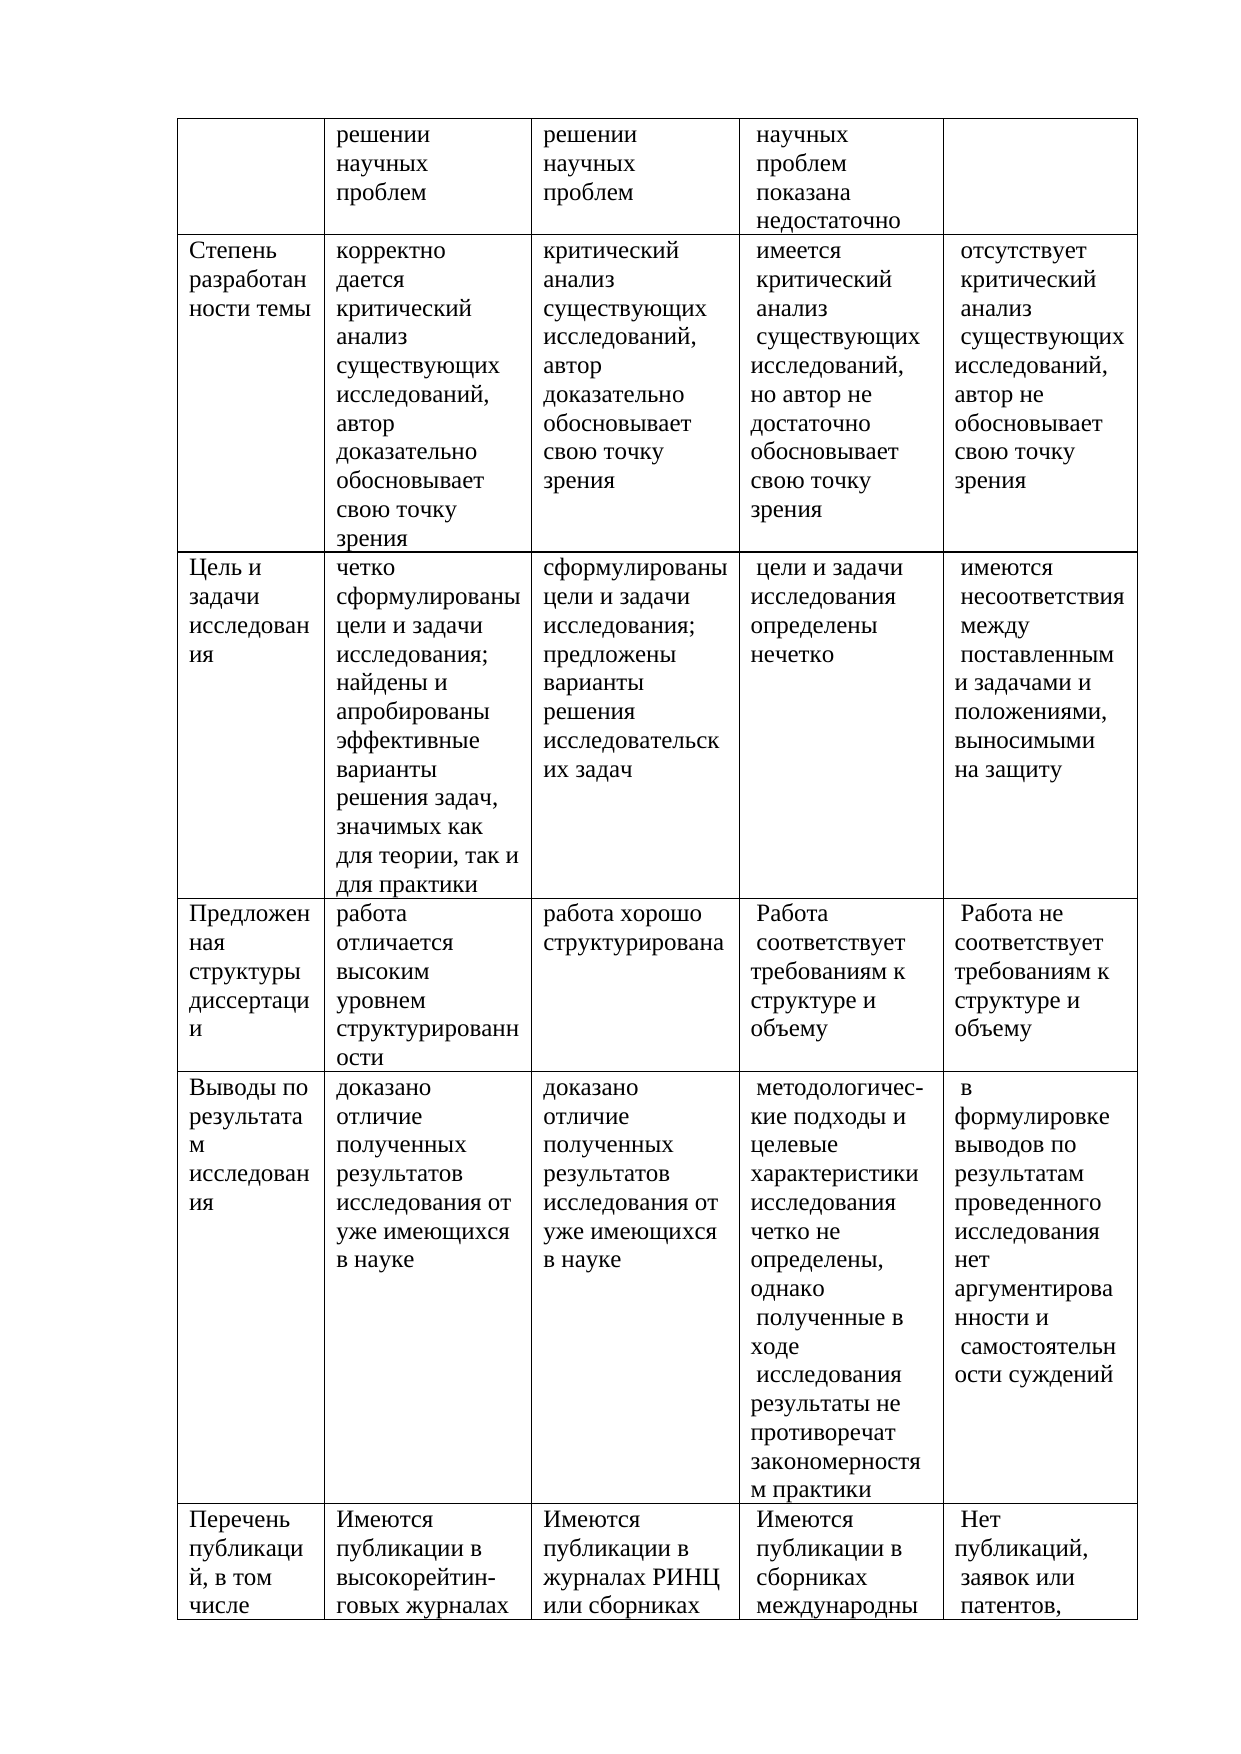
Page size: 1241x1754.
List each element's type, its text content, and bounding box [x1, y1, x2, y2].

table_cell имеются несоответствия между поставленными задачами и положениями, выносимыми на защиту [944, 553, 1137, 897]
table_cell методологические подходы и целевые характеристики исследования четко не определены, однако полученные в ходе исследования результаты не противоречат закономерностя м практики [740, 1072, 943, 1503]
table_cell имеется критический анализ существующих исследований, но автор не достаточно обосновывает свою точку зрения [740, 235, 943, 551]
table_cell корректно дается критический анализ существующих исследований, автор доказательно обосновывает свою точку зрения [325, 235, 531, 551]
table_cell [532, 1504, 739, 1619]
table_cell Предложенная структуры диссертации [178, 899, 324, 1071]
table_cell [532, 119, 739, 234]
table_cell Выводы по результатам исследования [178, 1072, 324, 1503]
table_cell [944, 1504, 1137, 1619]
table_cell в формулировке выводов по результатам проведенного исследования нет аргументированности и самостоятельности суждений [944, 1072, 1137, 1503]
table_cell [740, 1504, 943, 1619]
table_cell цели и задачи исследования определены нечетко [740, 553, 943, 897]
table_cell работа отличается высоким уровнем структурированн ости [325, 899, 531, 1071]
table_cell работа хорошо структурирована [532, 899, 739, 1071]
table_cell Работа не соответствует требованиям к структуре и объему [944, 899, 1137, 1071]
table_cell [325, 119, 531, 234]
table_cell Степень разработанности темы [178, 235, 324, 551]
table_cell доказано отличие полученных результатов исследования от уже имеющихся в науке [325, 1072, 531, 1503]
table_cell Цель и задачи исследования [178, 553, 324, 897]
table_cell доказано отличие полученных результатов исследования от уже имеющихся в науке [532, 1072, 739, 1503]
table_cell отсутствует критический анализ существующих исследований, автор не обосновывает свою точку зрения [944, 235, 1137, 551]
table_cell Работа соответствует требованиям к структуре и объему [740, 899, 943, 1071]
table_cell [178, 119, 324, 234]
table_cell критический анализ существующих исследований, автор доказательно обосновывает свою точку зрения [532, 235, 739, 551]
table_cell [944, 119, 1137, 234]
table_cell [740, 119, 943, 234]
table_cell сформулированы цели и задачи исследования; предложены варианты решения исследовательск их задач [532, 553, 739, 897]
table_cell четко сформулированы цели и задачи исследования; найдены и апробированы эффективные варианты решения задач, значимых как для теории, так и для практики [325, 553, 531, 897]
table_cell Перечень публикаций, в том числе статей в журналах, включенных в список ВАК, РИНЦ, Scopus, Web of Science [178, 1504, 324, 1619]
